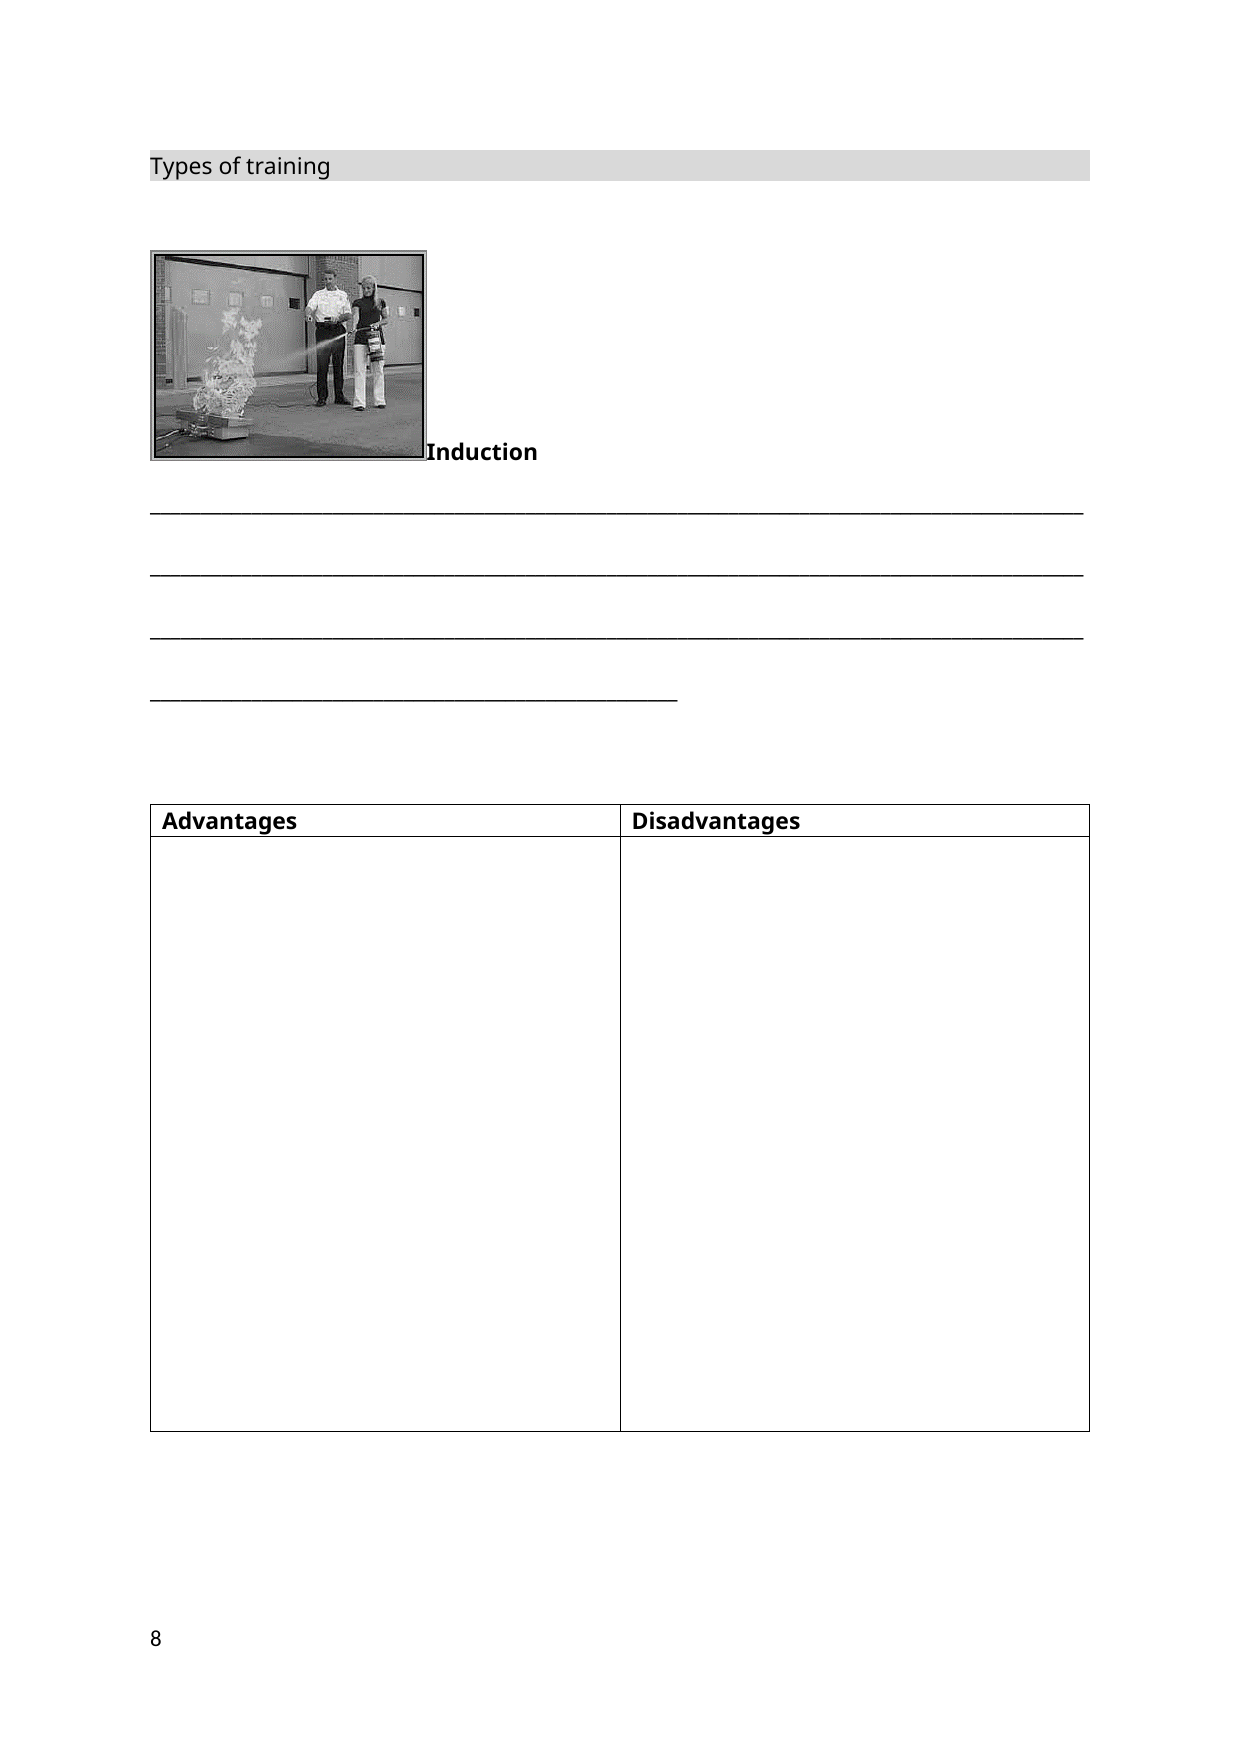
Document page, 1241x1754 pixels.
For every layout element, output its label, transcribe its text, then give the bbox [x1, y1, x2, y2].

table_header Disadvantages [621, 805, 1089, 836]
text Types of training [150, 150, 1090, 181]
table_cell [621, 837, 1089, 1431]
picture [150, 250, 427, 461]
table_cell [151, 837, 620, 1431]
text ________________________________________________________________________________________________________________________________________________________________________________________________________________________________________________________________________________________________________________________________________ [150, 487, 1090, 706]
table_header Advantages [151, 805, 620, 836]
